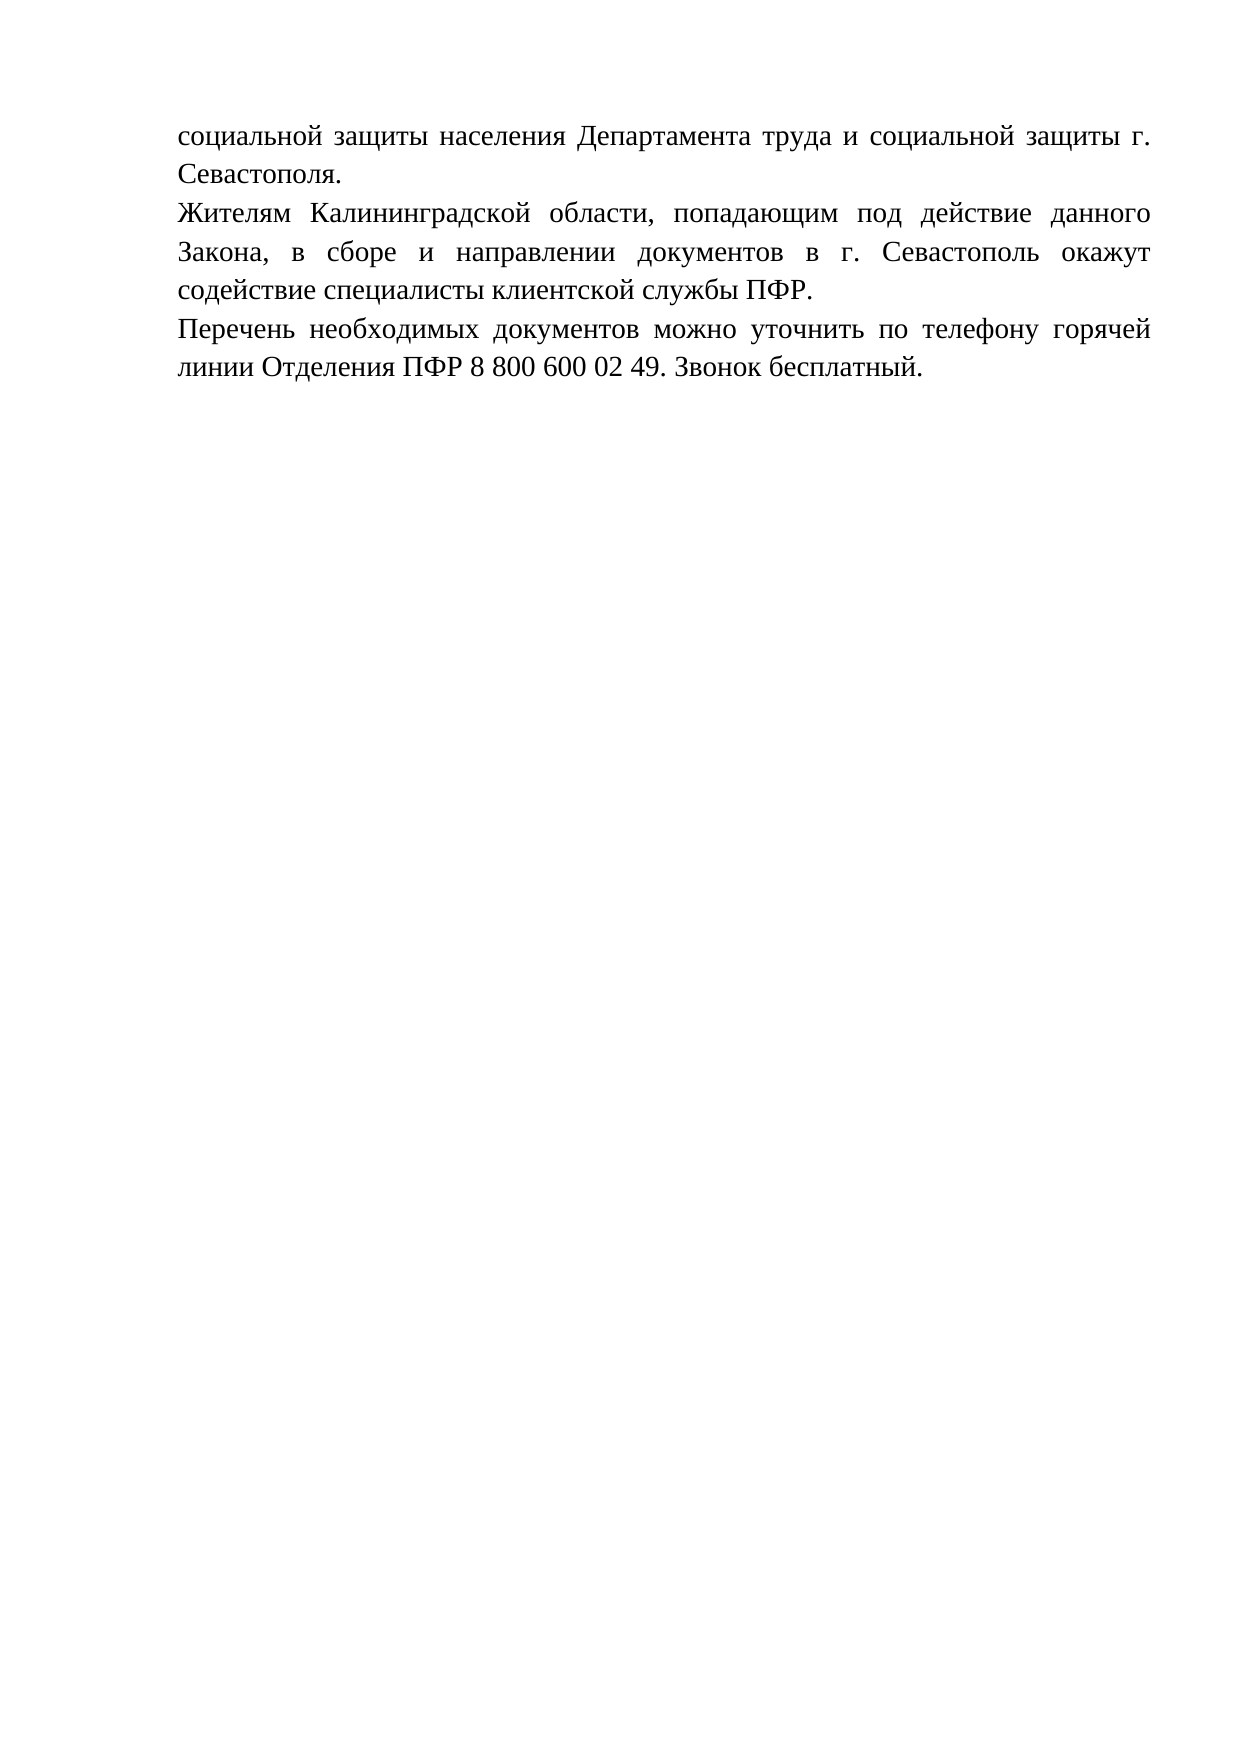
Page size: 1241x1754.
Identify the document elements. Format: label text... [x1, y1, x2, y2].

text Перечень необходимых документов можно уточнить по телефону горячей линии Отделения ПФР 8 800 600 02 49. Звонок бесплатный. [177, 311, 1152, 383]
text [177, 118, 1152, 190]
text Жителям Калининградской области, попадающим под действие данного Закона, в сборе и направлении документов в г. Севастополь окажут содействие специалисты клиентской службы ПФР. [177, 195, 1152, 306]
